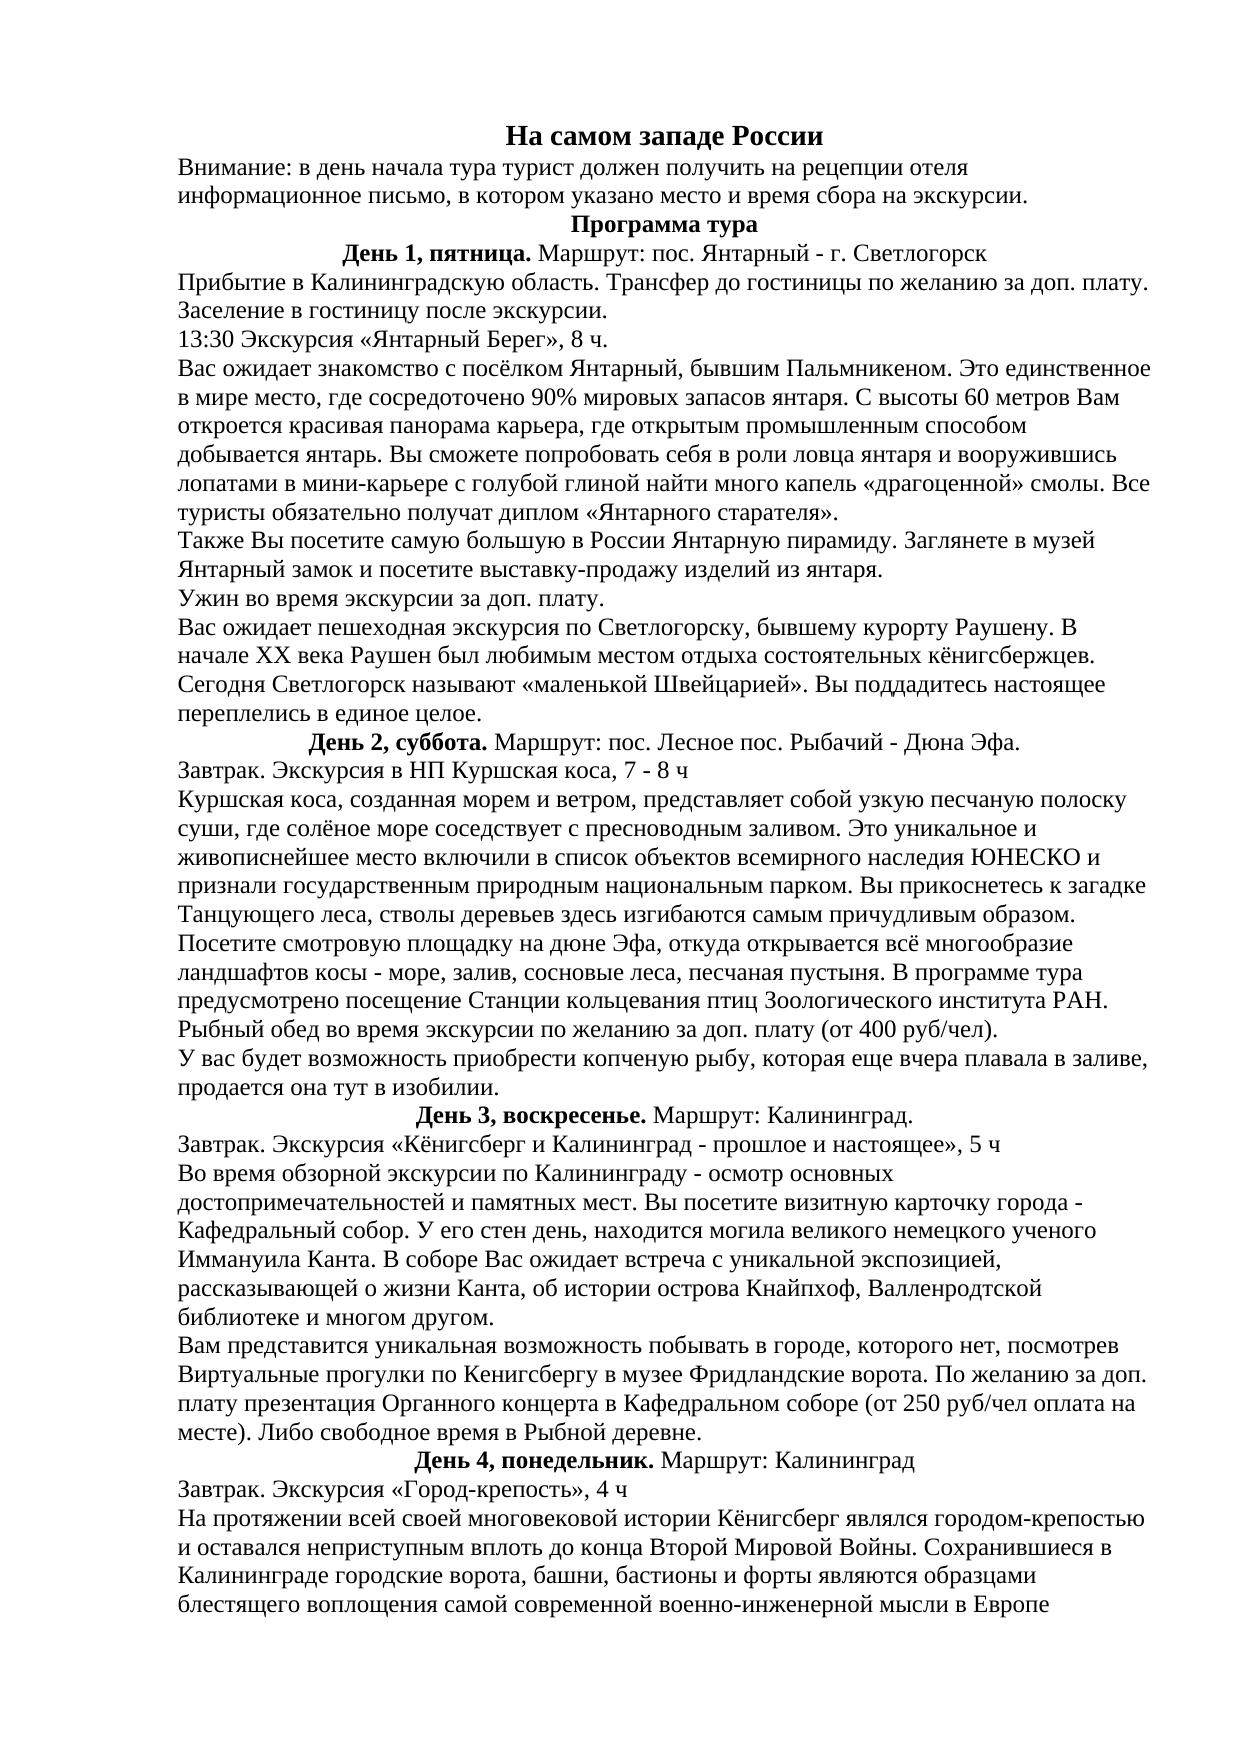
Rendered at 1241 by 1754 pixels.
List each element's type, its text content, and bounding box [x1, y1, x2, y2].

text У вас будет возможность приобрести копченую рыбу, которая еще вчера плавала в заливе, продается она тут в изобилии. [177, 1043, 1152, 1100]
text День 2, суббота. Маршрут: пос. Лесное пос. Рыбачий - Дюна Эфа. [177, 727, 1152, 755]
text Завтрак. Экскурсия «Кёнигсберг и Калининград - прошлое и настоящее», 5 ч [177, 1129, 1152, 1158]
text Вас ожидает пешеходная экскурсия по Светлогорску, бывшему курорту Раушену. В начале ХХ века Раушен был любимым местом отдыха состоятельных кёнигсбержцев. Сегодня Светлогорск называют «маленькой Швейцарией». Вы поддадитесь настоящее переплелись в единое целое. [177, 612, 1152, 727]
text На самом западе России [177, 118, 1152, 152]
text День 3, воскресенье. Маршрут: Калининград. [177, 1100, 1152, 1129]
text Внимание: в день начала тура турист должен получить на рецепции отеля информационное письмо, в котором указано место и время сбора на экскурсии. [177, 152, 1152, 209]
text Куршская коса, созданная морем и ветром, представляет собой узкую песчаную полоску суши, где солёное море соседствует с пресноводным заливом. Это уникальное и живописнейшее место включили в список объектов всемирного наследия ЮНЕСКО и признали государственным природным национальным парком. Вы прикоснетесь к загадке Танцующего леса, стволы деревьев здесь изгибаются самым причудливым образом. Посетите смотровую площадку на дюне Эфа, откуда открывается всё многообразие ландшафтов косы - море, залив, сосновые леса, песчаная пустыня. В программе тура предусмотрено посещение Станции кольцевания птиц Зоологического института РАН. [177, 784, 1152, 1014]
text 13:30 Экскурсия «Янтарный Берег», 8 ч. [177, 324, 1152, 353]
text Во время обзорной экскурсии по Калининграду - осмотр основных достопримечательностей и памятных мест. Вы посетите визитную карточку города - Кафедральный собор. У его стен день, находится могила великого немецкого ученого Иммануила Канта. В соборе Вас ожидает встреча с уникальной экспозицией, рассказывающей о жизни Канта, об истории острова Кнайпхоф, Валленродтской библиотеке и многом другом. [177, 1158, 1152, 1330]
text Вам представится уникальная возможность побывать в городе, которого нет, посмотрев Виртуальные прогулки по Кенигсбергу в музее Фридландские ворота. По желанию за доп. плату презентация Органного концерта в Кафедральном соборе (от 250 руб/чел оплата на месте). Либо свободное время в Рыбной деревне. [177, 1330, 1152, 1445]
text День 1, пятница. Маршрут: пос. Янтарный - г. Светлогорск [177, 238, 1152, 267]
text Завтрак. Экскурсия «Город-крепость», 4 ч [177, 1474, 1152, 1503]
text Программа тура [177, 209, 1152, 238]
text Прибытие в Калининградскую область. Трансфер до гостиницы по желанию за доп. плату. Заселение в гостиницу после экскурсии. [177, 267, 1152, 324]
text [177, 1503, 1152, 1618]
text Также Вы посетите самую большую в России Янтарную пирамиду. Заглянете в музей Янтарный замок и посетите выставку-продажу изделий из янтаря. [177, 525, 1152, 583]
text Ужин во время экскурсии за доп. плату. [177, 583, 1152, 612]
text День 4, понедельник. Маршрут: Калининград [177, 1445, 1152, 1474]
text Вас ожидает знакомство с посёлком Янтарный, бывшим Пальмникеном. Это единственное в мире место, где сосредоточено 90% мировых запасов янтаря. С высоты 60 метров Вам откроется красивая панорама карьера, где открытым промышленным способом добывается янтарь. Вы сможете попробовать себя в роли ловца янтаря и вооружившись лопатами в мини-карьере с голубой глиной найти много капель «драгоценной» смолы. Все туристы обязательно получат диплом «Янтарного старателя». [177, 353, 1152, 525]
text Завтрак. Экскурсия в НП Куршская коса, 7 - 8 ч [177, 755, 1152, 784]
text Рыбный обед во время экскурсии по желанию за доп. плату (от 400 руб/чел). [177, 1014, 1152, 1043]
